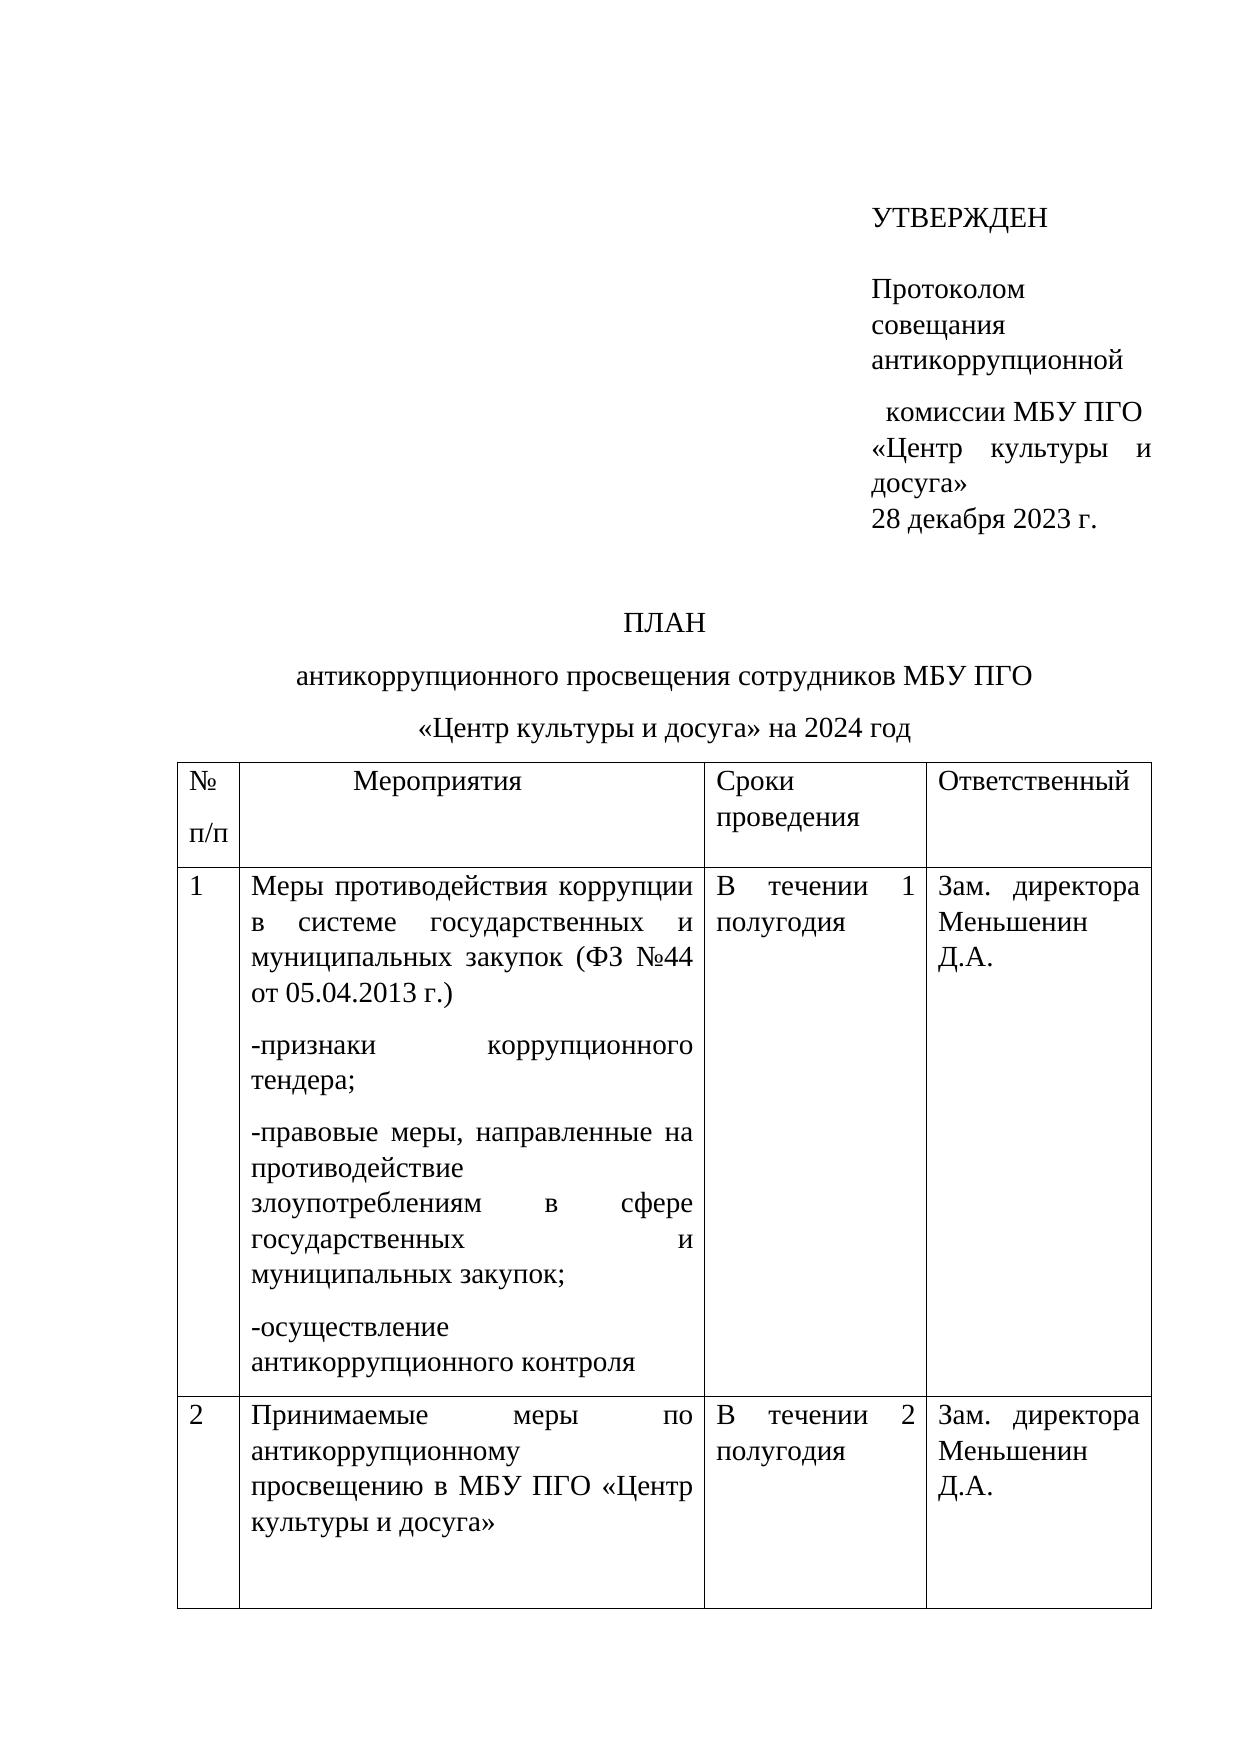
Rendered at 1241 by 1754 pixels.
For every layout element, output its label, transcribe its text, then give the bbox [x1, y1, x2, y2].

table_cell Зам. директора Меньшенин Д.А. [927, 868, 1151, 1396]
text «Центр культуры и досуга» на 2024 год [177, 710, 1152, 743]
table_cell 2 [178, 1397, 239, 1608]
table_cell В течении 1 полугодия [705, 868, 926, 1396]
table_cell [705, 1397, 926, 1608]
text ПЛАН [177, 606, 1152, 639]
table_header Мероприятия [240, 763, 704, 867]
table_header № п/п [178, 763, 239, 867]
table_cell 1 [178, 868, 239, 1396]
table_header Ответственный [927, 763, 1151, 867]
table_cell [240, 1397, 704, 1608]
text комиссии МБУ ПГО «Центр культуры и досуга» 28 декабря 2023 г. [177, 394, 1152, 535]
text УТВЕРЖДЕН Протоколом совещания антикоррупционной [871, 170, 1152, 376]
table_header Сроки проведения [705, 763, 926, 867]
table_cell Меры противодействия коррупции в системе государственных и муниципальных закупок (ФЗ №44 от 05.04.2013 г.) -признаки коррупционного тендера; -правовые меры, направленные на противодействие злоупотреблениям в сфере государственных и муниципальных закупок; -осуществление антикоррупционного контроля [240, 868, 704, 1396]
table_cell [927, 1397, 1151, 1608]
text антикоррупционного просвещения сотрудников МБУ ПГО [177, 658, 1152, 691]
